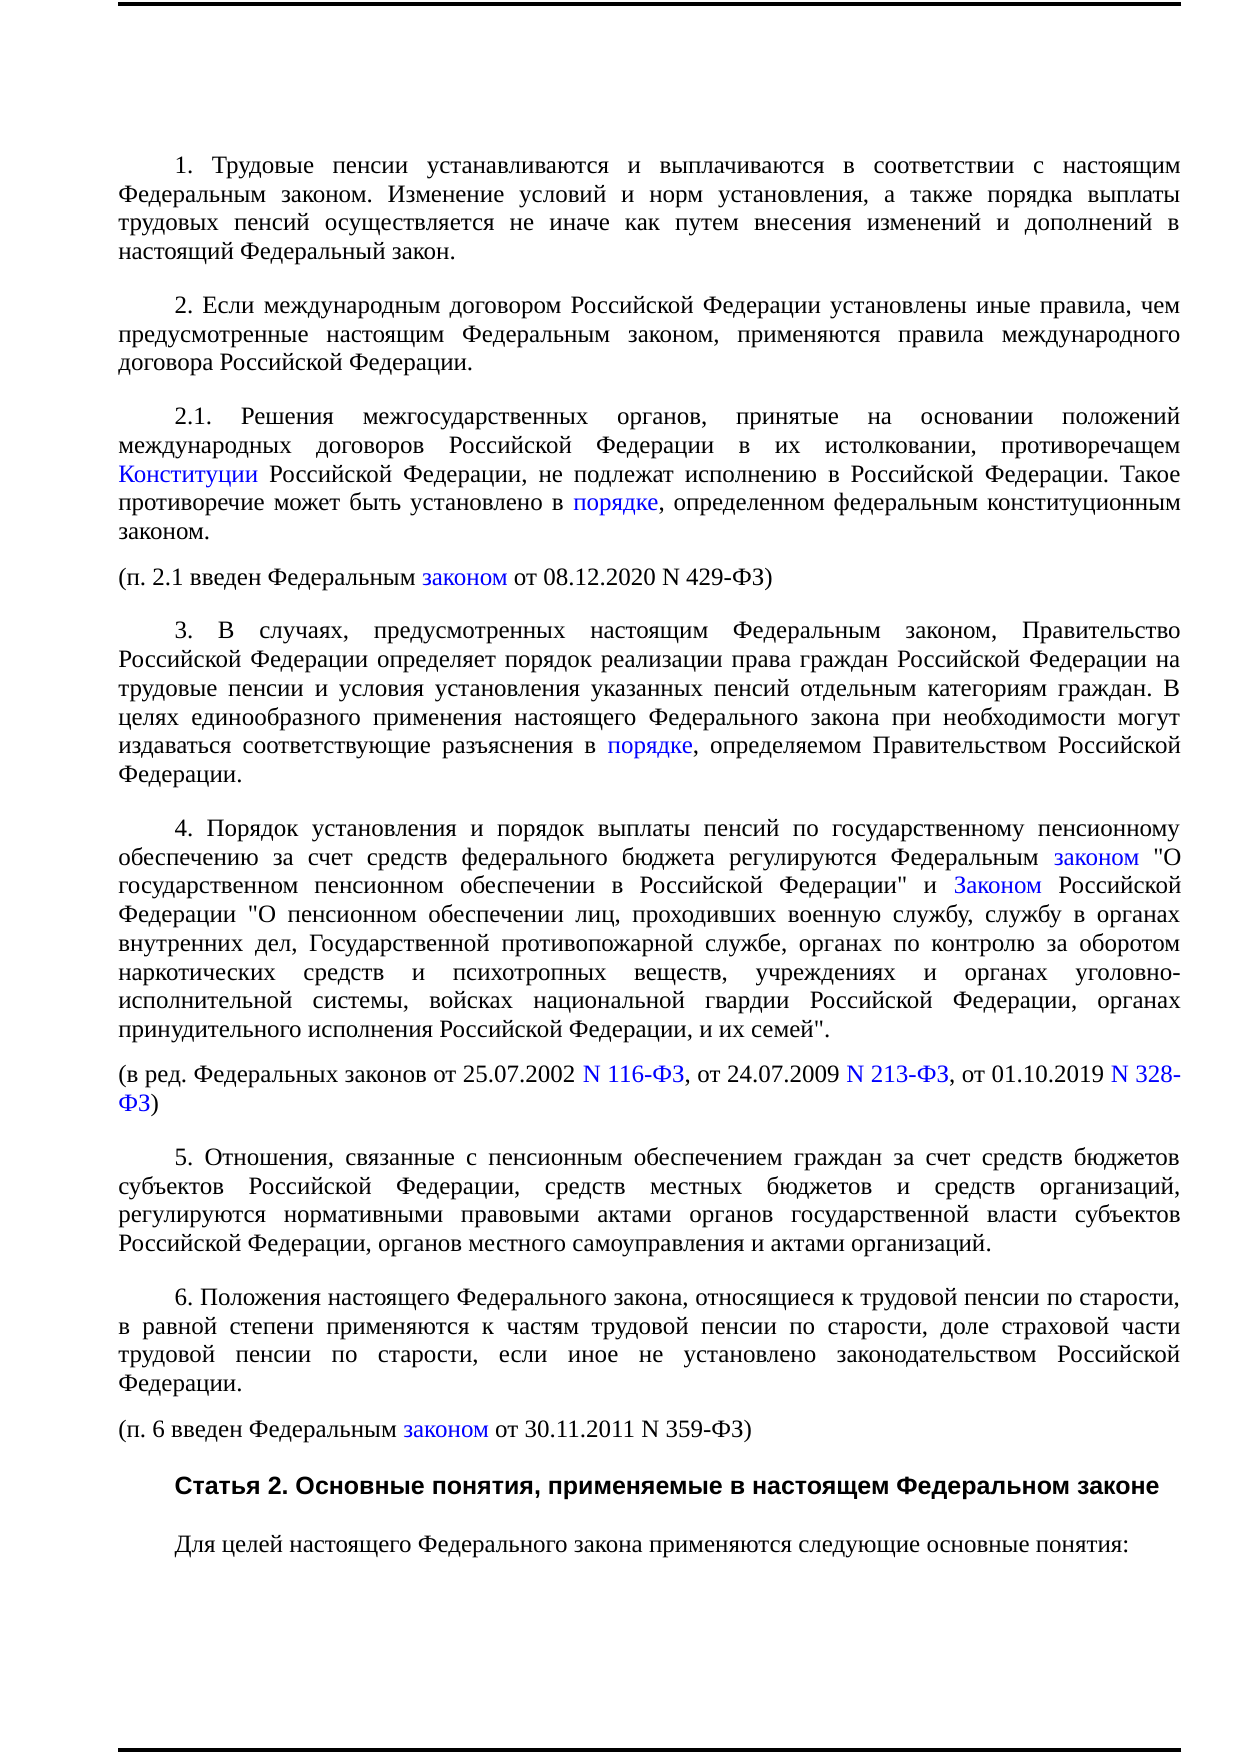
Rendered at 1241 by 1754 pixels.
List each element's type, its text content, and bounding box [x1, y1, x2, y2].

text 5. Отношения, связанные с пенсионным обеспечением граждан за счет средств бюджетов субъектов Российской Федерации, средств местных бюджетов и средств организаций, регулируются нормативными правовыми актами органов государственной власти субъектов Российской Федерации, органов местного самоуправления и актами организаций. [118, 1142, 1181, 1257]
text 2. Если международным договором Российской Федерации установлены иные правила, чем предусмотренные настоящим Федеральным законом, применяются правила международного договора Российской Федерации. [118, 290, 1181, 376]
title Статья 2. Основные понятия, применяемые в настоящем Федеральном законе [118, 1471, 1181, 1500]
text 1. Трудовые пенсии устанавливаются и выплачиваются в соответствии с настоящим Федеральным законом. Изменение условий и норм установления, а также порядка выплаты трудовых пенсий осуществляется не иначе как путем внесения изменений и дополнений в настоящий Федеральный закон. [118, 150, 1181, 265]
text (в ред. Федеральных законов от 25.07.2002 N 116-ФЗ, от 24.07.2009 N 213-ФЗ, от 01.10.2019 N 328-ФЗ) [118, 1059, 1181, 1117]
text 2.1. Решения межгосударственных органов, принятые на основании положений международных договоров Российской Федерации в их истолковании, противоречащем Конституции Российской Федерации, не подлежат исполнению в Российской Федерации. Такое противоречие может быть установлено в порядке, определенном федеральным конституционным законом. [118, 401, 1181, 545]
text (п. 6 введен Федеральным законом от 30.11.2011 N 359-ФЗ) [118, 1414, 1181, 1442]
text 4. Порядок установления и порядок выплаты пенсий по государственному пенсионному обеспечению за счет средств федерального бюджета регулируются Федеральным законом "О государственном пенсионном обеспечении в Российской Федерации" и Законом Российской Федерации "О пенсионном обеспечении лиц, проходивших военную службу, службу в органах внутренних дел, Государственной противопожарной службе, органах по контролю за оборотом наркотических средств и психотропных веществ, учреждениях и органах уголовно-исполнительной системы, войсках национальной гвардии Российской Федерации, органах принудительного исполнения Российской Федерации, и их семей". [118, 813, 1181, 1043]
text 6. Положения настоящего Федерального закона, относящиеся к трудовой пенсии по старости, в равной степени применяются к частям трудовой пенсии по старости, доле страховой части трудовой пенсии по старости, если иное не установлено законодательством Российской Федерации. [118, 1282, 1181, 1397]
text Для целей настоящего Федерального закона применяются следующие основные понятия: [118, 1529, 1181, 1557]
text 3. В случаях, предусмотренных настоящим Федеральным законом, Правительство Российской Федерации определяет порядок реализации права граждан Российской Федерации на трудовые пенсии и условия установления указанных пенсий отдельным категориям граждан. В целях единообразного применения настоящего Федерального закона при необходимости могут издаваться соответствующие разъяснения в порядке, определяемом Правительством Российской Федерации. [118, 615, 1181, 788]
text (п. 2.1 введен Федеральным законом от 08.12.2020 N 429-ФЗ) [118, 562, 1181, 590]
